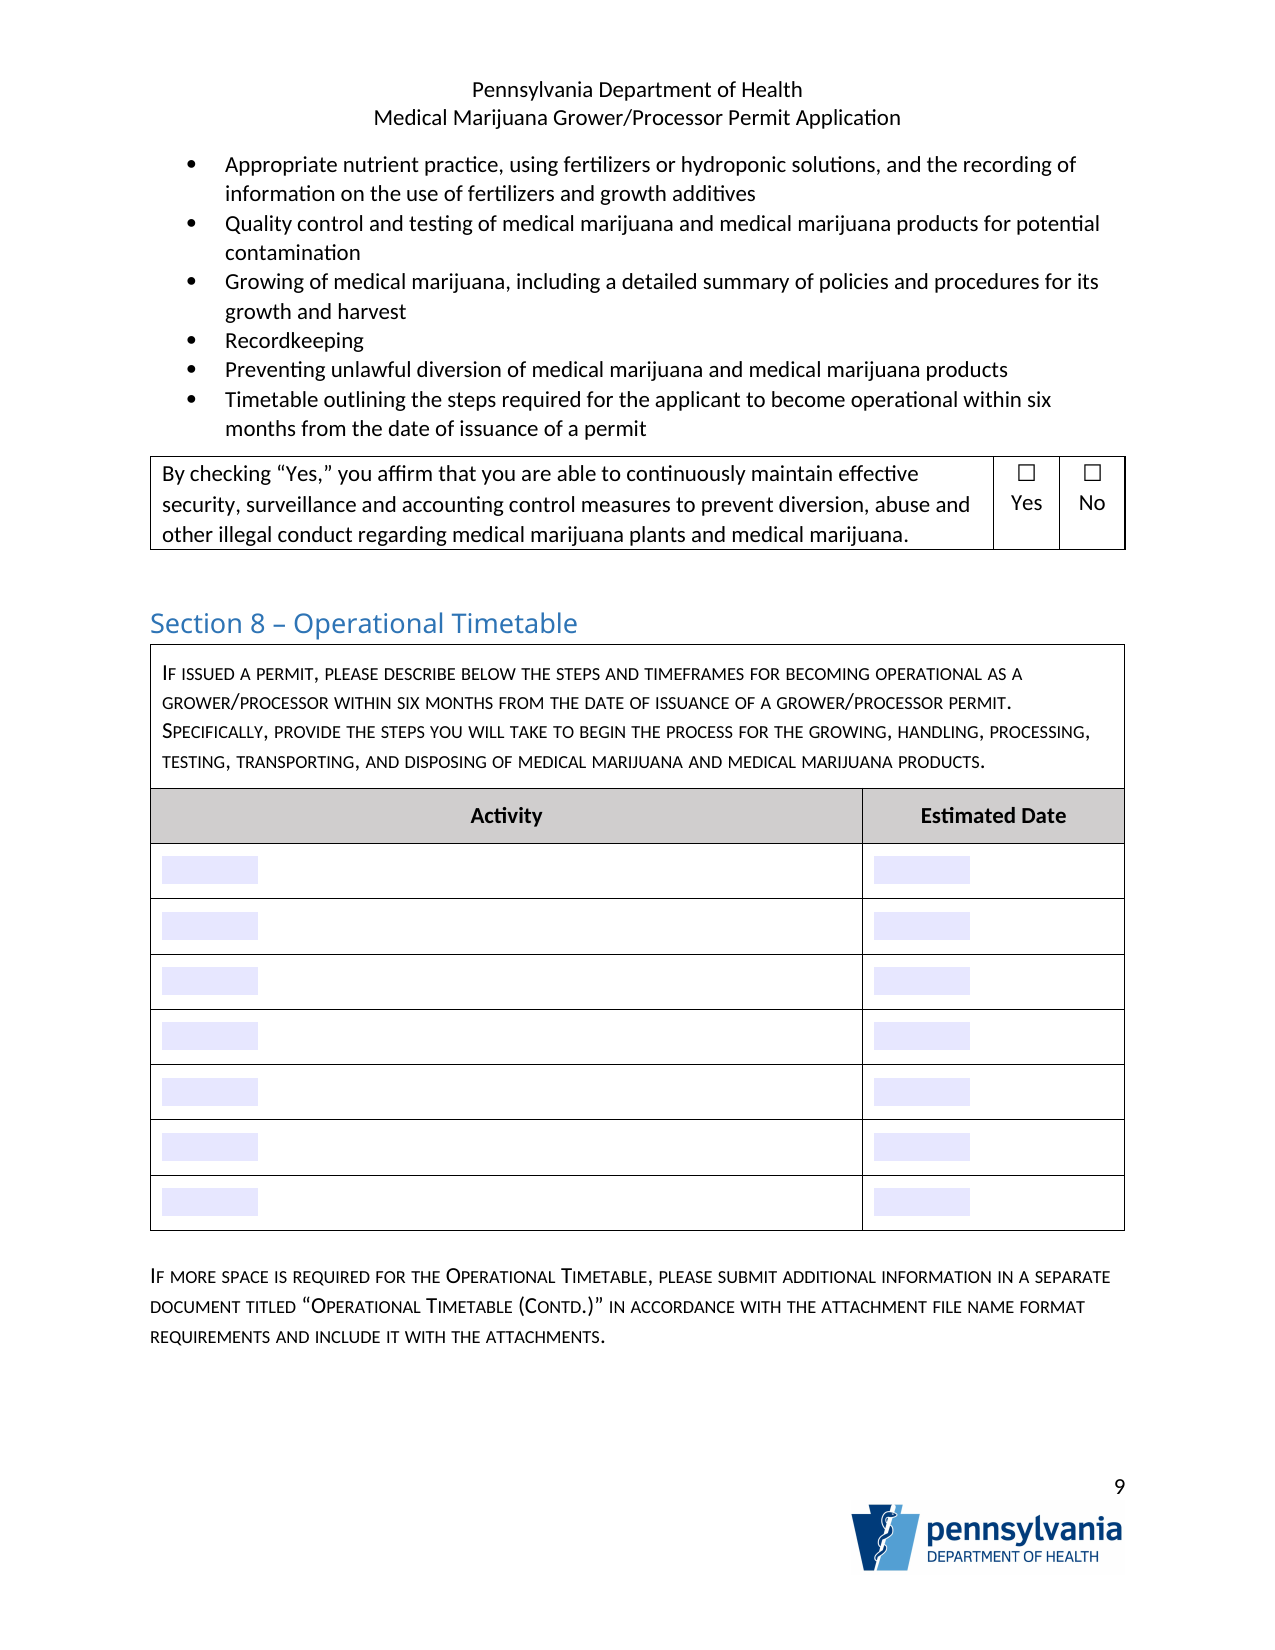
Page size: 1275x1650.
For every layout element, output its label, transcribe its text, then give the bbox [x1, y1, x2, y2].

table_cell [863, 1065, 1124, 1119]
list Appropriate nutrient practice, using fertilizers or hydroponic solutions, and the recording of information on the use of fertilizers and growth additives [187, 150, 1125, 207]
table_cell [863, 1120, 1124, 1175]
table_cell [863, 955, 1124, 1009]
table_cell [151, 955, 862, 1009]
list Growing of medical marijuana, including a detailed summary of policies and procedures for its growth and harvest [187, 267, 1125, 325]
table_cell [863, 1010, 1124, 1064]
picture [850, 1500, 1125, 1575]
table_cell [151, 1010, 862, 1064]
table_header If issued a permit, please describe below the steps and timeframes for becoming operational as a grower/processor within six months from the date of issuance of a grower/processor permit. Specifically, provide the steps you will take to begin the process for the growing, handling, processing, testing, transporting, and disposing of medical marijuana and medical marijuana products. [151, 645, 1124, 787]
list Timetable outlining the steps required for the applicant to become operational within six months from the date of issuance of a permit [187, 385, 1125, 442]
table_cell [151, 1176, 862, 1230]
table_cell [151, 1065, 862, 1119]
table_header Yes [994, 457, 1059, 549]
table_cell [863, 1176, 1124, 1230]
list Recordkeeping [187, 326, 1125, 354]
text If more space is required for the Operational Timetable, please submit additional information in a separate document titled “Operational Timetable (Contd.)” in accordance with the attachment file name format requirements and include it with the attachments. [150, 1231, 1125, 1380]
table_cell [151, 1120, 862, 1175]
table_cell Estimated Date [863, 789, 1124, 843]
list Preventing unlawful diversion of medical marijuana and medical marijuana products [187, 356, 1125, 384]
table_cell [151, 844, 862, 898]
table_header By checking “Yes,” you affirm that you are able to continuously maintain effective security, surveillance and accounting control measures to prevent diversion, abuse and other illegal conduct regarding medical marijuana plants and medical marijuana. [151, 457, 993, 549]
table_cell [863, 899, 1124, 953]
table_cell [863, 844, 1124, 898]
subtitle Section 8 – Operational Timetable [150, 604, 1125, 641]
table_cell Activity [151, 789, 862, 843]
list Quality control and testing of medical marijuana and medical marijuana products for potential contamination [187, 209, 1125, 266]
table_header No [1060, 457, 1124, 549]
table_cell [151, 899, 862, 953]
